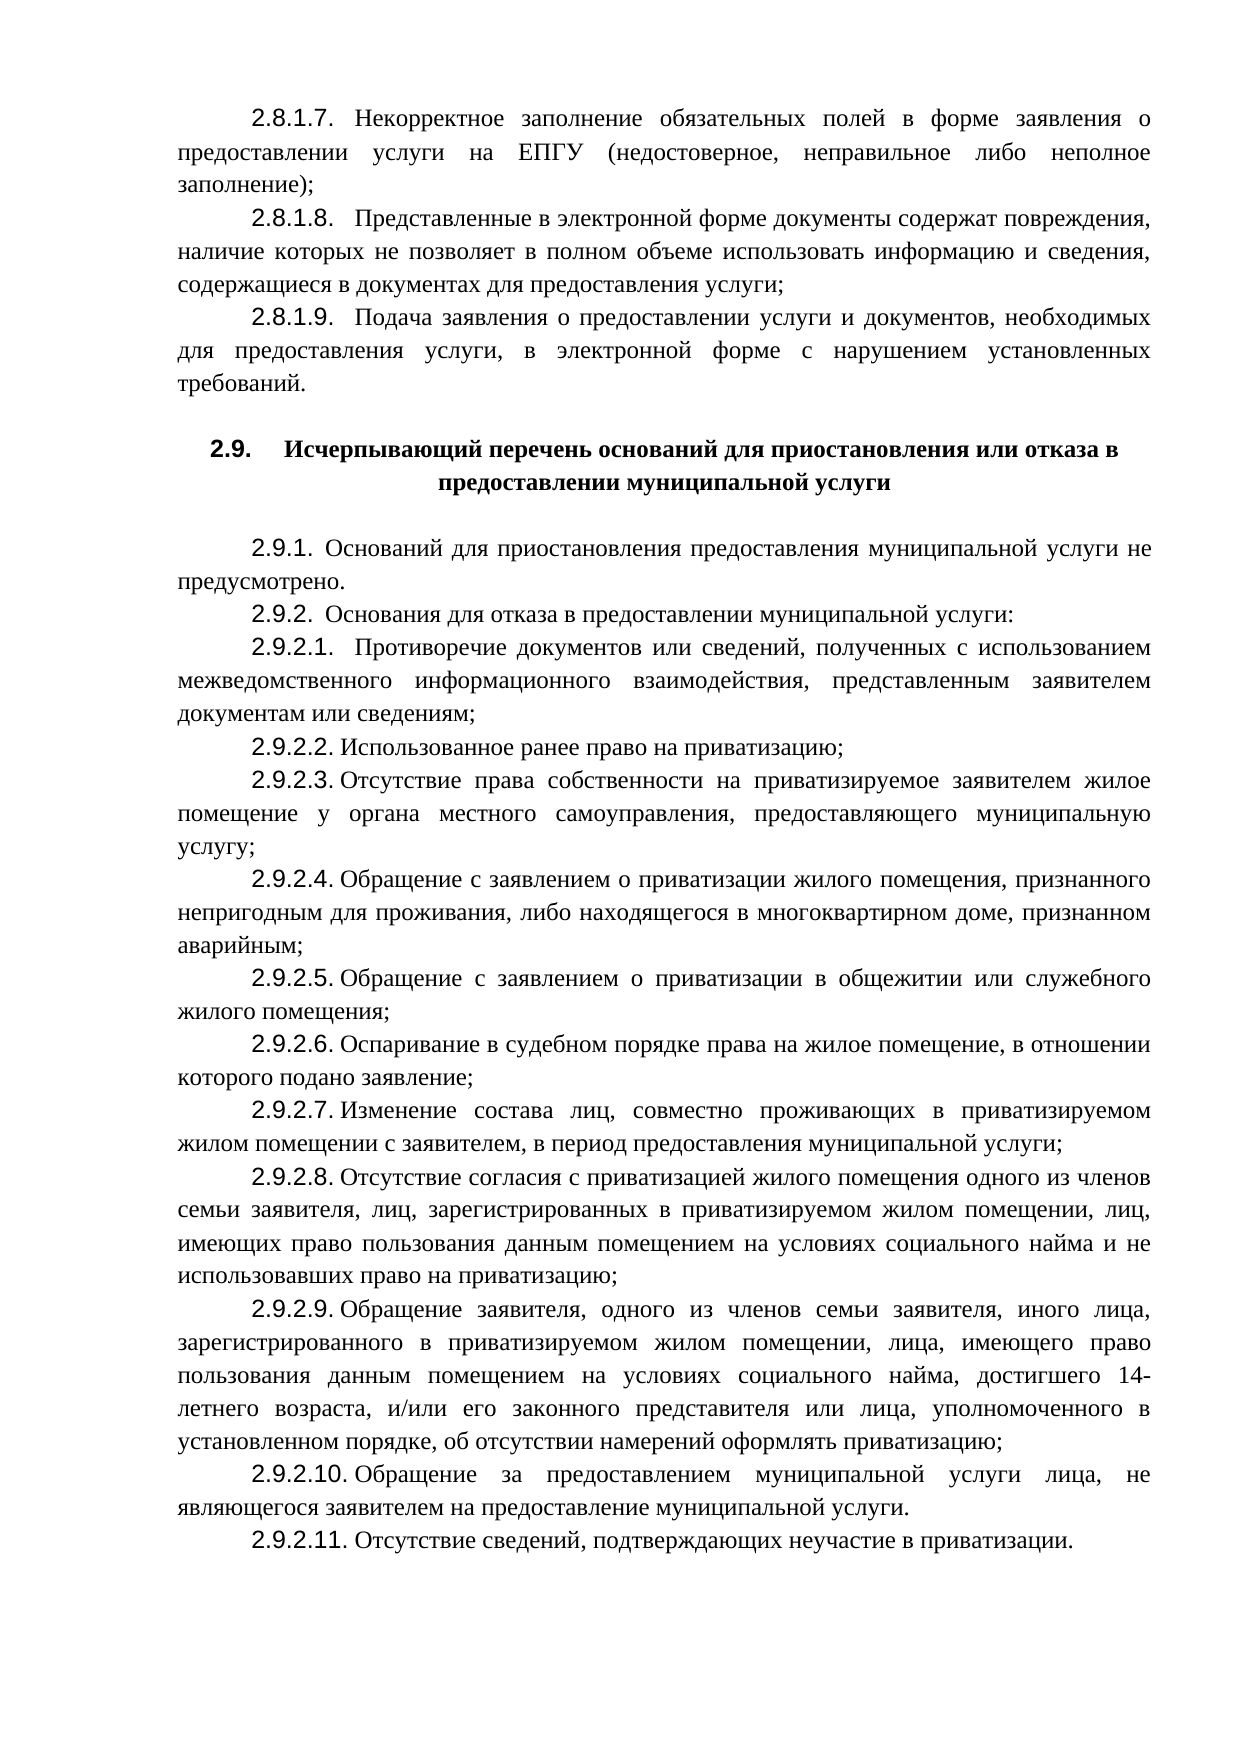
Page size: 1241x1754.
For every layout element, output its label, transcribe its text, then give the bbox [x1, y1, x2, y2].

list Обращение с заявлением о приватизации жилого помещения, признанного непригодным для проживания, либо находящегося в многоквартирном доме, признанном аварийным; [177, 864, 1152, 959]
list Отсутствие права собственности на приватизируемое заявителем жилое помещение у органа местного самоуправления, предоставляющего муниципальную услугу; [177, 765, 1152, 859]
list Обращение с заявлением о приватизации в общежитии или служебного жилого помещения; [177, 963, 1152, 1025]
list Изменение состава лиц, совместно проживающих в приватизируемом жилом помещении с заявителем, в период предоставления муниципальной услуги; [177, 1095, 1152, 1157]
list Исчерпывающий перечень оснований для приостановления или отказа в предоставлении муниципальной услуги [177, 434, 1152, 496]
list Оснований для приостановления предоставления муниципальной услуги не предусмотрено. [177, 533, 1152, 595]
list Отсутствие согласия с приватизацией жилого помещения одного из членов семьи заявителя, лиц, зарегистрированных в приватизируемом жилом помещении, лиц, имеющих право пользования данным помещением на условиях социального найма и не использовавших право на приватизацию; [177, 1161, 1152, 1289]
list Обращение заявителя, одного из членов семьи заявителя, иного лица, зарегистрированного в приватизируемом жилом помещении, лица, имеющего право пользования данным помещением на условиях социального найма, достигшего 14- летнего возраста, и/или его законного представителя или лица, уполномоченного в установленном порядке, об отсутствии намерений оформлять приватизацию; [177, 1294, 1152, 1454]
list Отсутствие сведений, подтверждающих неучастие в приватизации. [177, 1525, 1152, 1554]
list Основания для отказа в предоставлении муниципальной услуги: [177, 599, 1152, 628]
list Некорректное заполнение обязательных полей в форме заявления о предоставлении услуги на ЕПГУ (недостоверное, неправильное либо неполное заполнение); [177, 103, 1152, 198]
list Подача заявления о предоставлении услуги и документов, необходимых для предоставления услуги, в электронной форме с нарушением установленных требований. [177, 302, 1152, 397]
list Оспаривание в судебном порядке права на жилое помещение, в отношении которого подано заявление; [177, 1029, 1152, 1091]
list Представленные в электронной форме документы содержат повреждения, наличие которых не позволяет в полном объеме использовать информацию и сведения, содержащиеся в документах для предоставления услуги; [177, 203, 1152, 297]
list Противоречие документов или сведений, полученных с использованием межведомственного информационного взаимодействия, представленным заявителем документам или сведениям; [177, 632, 1152, 727]
list Обращение за предоставлением муниципальной услуги лица, не являющегося заявителем на предоставление муниципальной услуги. [177, 1459, 1152, 1521]
list Использованное ранее право на приватизацию; [177, 732, 1152, 760]
